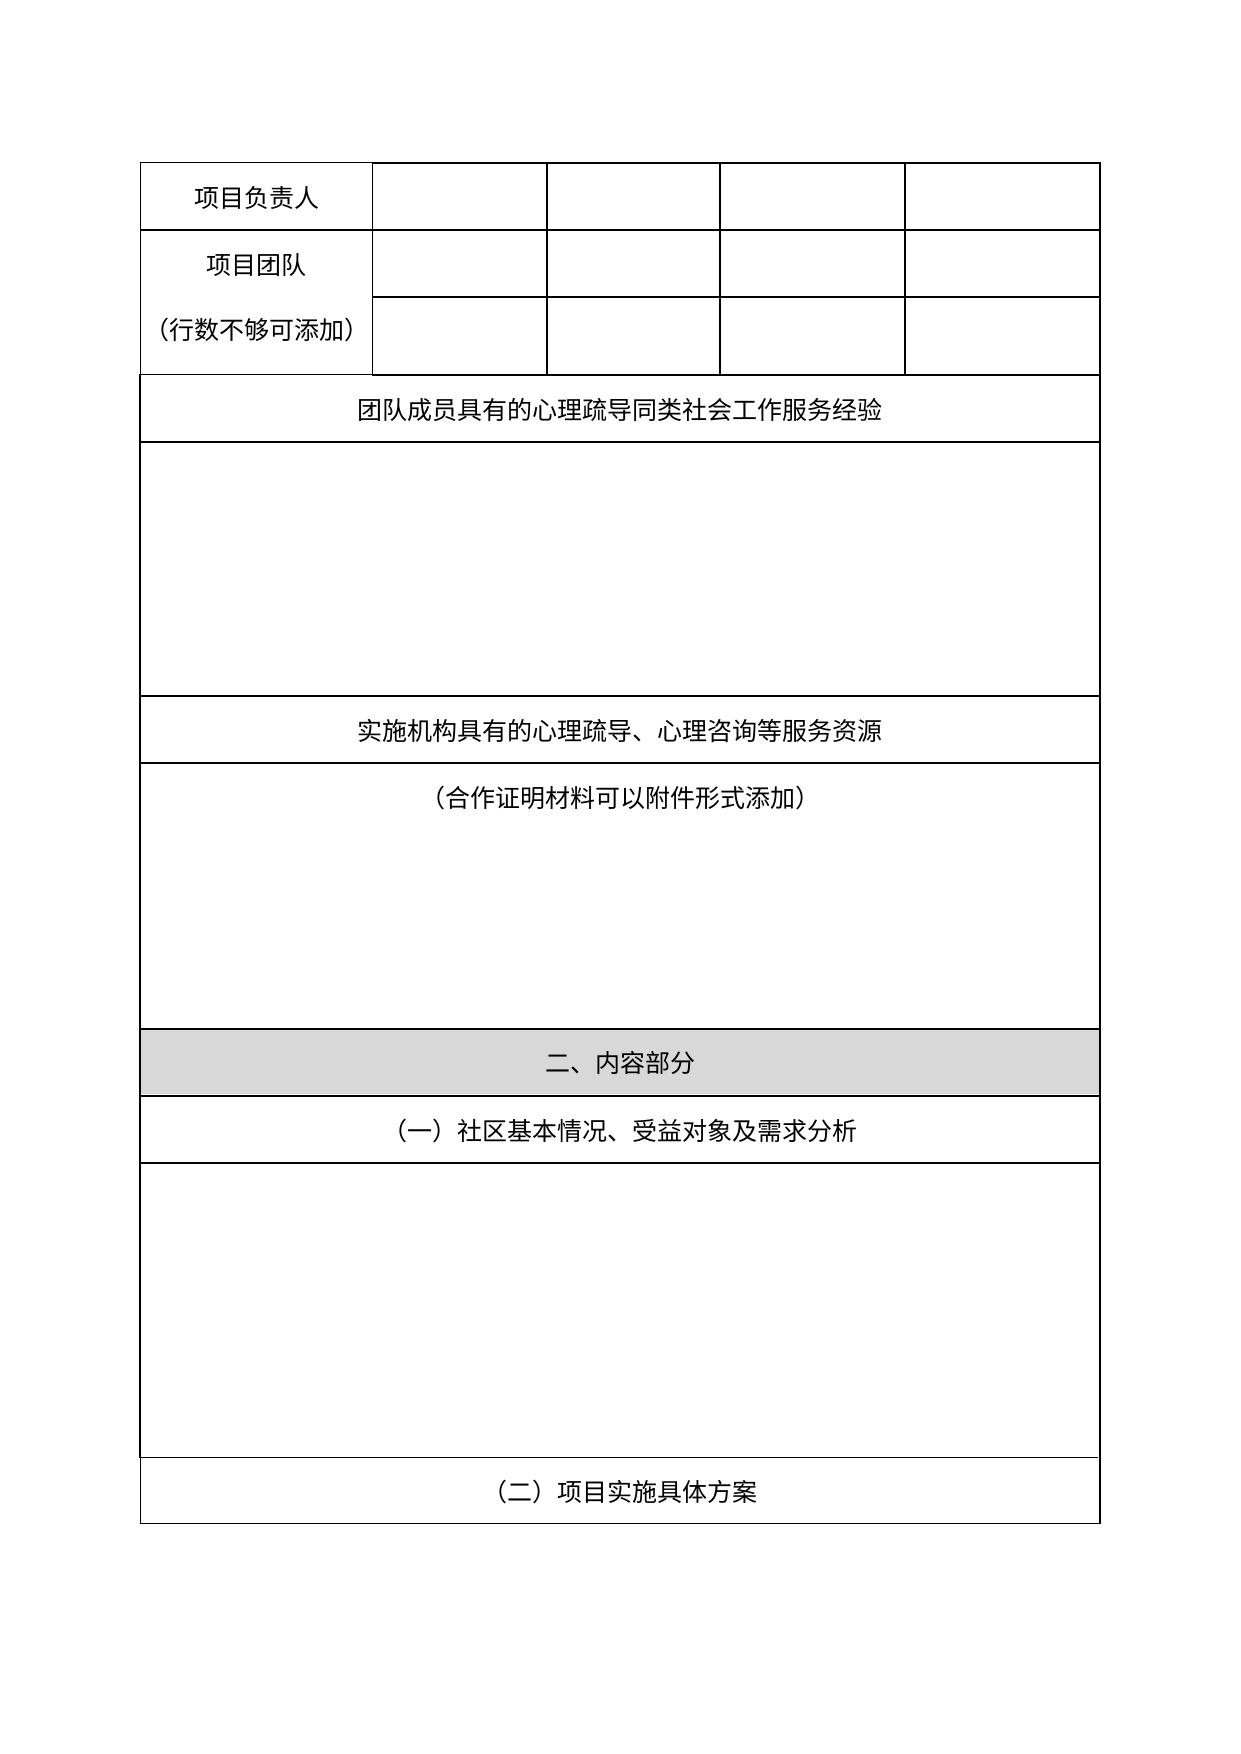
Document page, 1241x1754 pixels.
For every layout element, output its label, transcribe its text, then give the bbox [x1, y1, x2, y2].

table_cell [721, 164, 904, 229]
table_cell [906, 164, 1099, 229]
table_cell 实施机构具有的心理疏导、心理咨询等服务资源 [141, 697, 1099, 762]
table_cell [906, 231, 1099, 296]
table_cell 项目负责人 [141, 163, 372, 229]
table_cell （一）社区基本情况、受益对象及需求分析 [141, 1097, 1099, 1162]
table_cell [141, 443, 1099, 695]
table_cell [373, 298, 546, 374]
table_cell [721, 231, 904, 296]
table_cell 团队成员具有的心理疏导同类社会工作服务经验 [141, 375, 1099, 441]
table_cell [548, 164, 719, 229]
table_cell [373, 164, 546, 229]
table_cell 二、内容部分 [141, 1030, 1099, 1094]
table_cell [548, 231, 719, 296]
table_cell （二）项目实施具体方案 [141, 1457, 1099, 1523]
table_cell [548, 298, 719, 374]
table_cell （合作证明材料可以附件形式添加） [141, 764, 1099, 1027]
table_cell [373, 231, 546, 296]
table_cell [141, 1164, 1099, 1457]
table_cell 项目团队 （行数不够可添加） [141, 231, 372, 374]
table_cell [906, 298, 1099, 374]
table_cell [721, 298, 904, 374]
